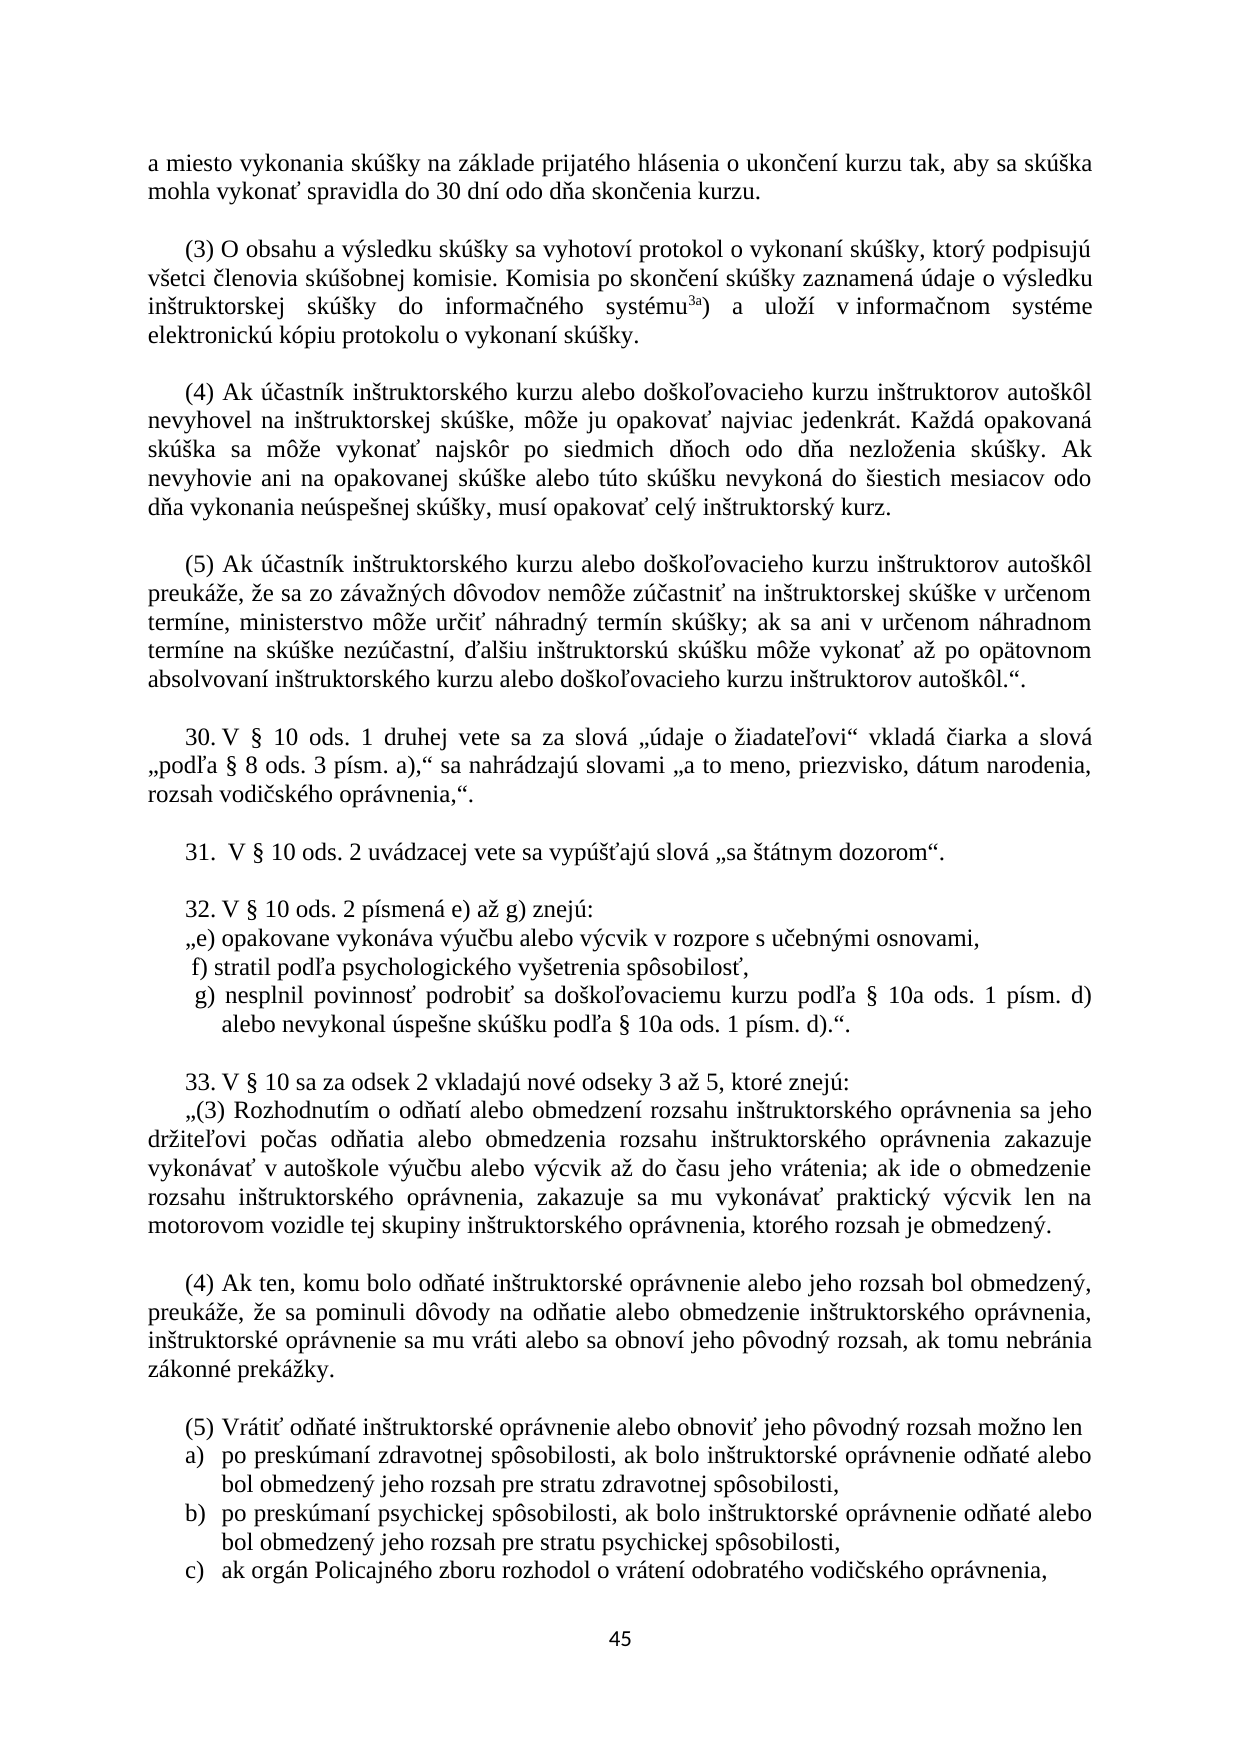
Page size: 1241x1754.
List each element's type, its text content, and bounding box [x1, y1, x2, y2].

text (4) Ak ten, komu bolo odňaté inštruktorské oprávnenie alebo jeho rozsah bol obmedzený, preukáže, že sa pominuli dôvody na odňatie alebo obmedzenie inštruktorského oprávnenia, inštruktorské oprávnenie sa mu vráti alebo sa obnoví jeho pôvodný rozsah, ak tomu nebránia zákonné prekážky. [148, 1268, 1093, 1383]
text f) stratil podľa psychologického vyšetrenia spôsobilosť, [148, 952, 1093, 981]
list „e) opakovane vykonáva výučbu alebo výcvik v rozpore s učebnými osnovami, [185, 923, 1093, 952]
text g) nesplnil povinnosť podrobiť sa doškoľovaciemu kurzu podľa § 10a ods. 1 písm. d) alebo nevykonal úspešne skúšku podľa § 10a ods. 1 písm. d).“. [185, 981, 1093, 1038]
text (5) Ak účastník inštruktorského kurzu alebo doškoľovacieho kurzu inštruktorov autoškôl preukáže, že sa zo závažných dôvodov nemôže zúčastniť na inštruktorskej skúške v určenom termíne, ministerstvo môže určiť náhradný termín skúšky; ak sa ani v určenom náhradnom termíne na skúške nezúčastní, ďalšiu inštruktorskú skúšku môže vykonať až po opätovnom absolvovaní inštruktorského kurzu alebo doškoľovacieho kurzu inštruktorov autoškôl.“. [148, 549, 1093, 693]
text (5) Vrátiť odňaté inštruktorské oprávnenie alebo obnoviť jeho pôvodný rozsah možno len [148, 1412, 1093, 1441]
list V § 10 ods. 1 druhej vete sa za slová „údaje o žiadateľovi“ vkladá čiarka a slová „podľa § 8 ods. 3 písm. a),“ sa nahrádzajú slovami „a to meno, priezvisko, dátum narodenia, rozsah vodičského oprávnenia,“. [148, 722, 1093, 808]
list V § 10 sa za odsek 2 vkladajú nové odseky 3 až 5, ktoré znejú: [148, 1067, 1093, 1096]
text „(3) Rozhodnutím o odňatí alebo obmedzení rozsahu inštruktorského oprávnenia sa jeho držiteľovi počas odňatia alebo obmedzenia rozsahu inštruktorského oprávnenia zakazuje vykonávať v autoškole výučbu alebo výcvik až do času jeho vrátenia; ak ide o obmedzenie rozsahu inštruktorského oprávnenia, zakazuje sa mu vykonávať praktický výcvik len na motorovom vozidle tej skupiny inštruktorského oprávnenia, ktorého rozsah je obmedzený. [148, 1096, 1093, 1239]
text (3) O obsahu a výsledku skúšky sa vyhotoví protokol o vykonaní skúšky, ktorý podpisujú všetci členovia skúšobnej komisie. Komisia po skončení skúšky zaznamená údaje o výsledku inštruktorskej skúšky do informačného systému3a) a uloží v informačnom systéme elektronickú kópiu protokolu o vykonaní skúšky. [148, 234, 1093, 349]
list po preskúmaní psychickej spôsobilosti, ak bolo inštruktorské oprávnenie odňaté alebo bol obmedzený jeho rozsah pre stratu psychickej spôsobilosti, [185, 1498, 1093, 1556]
list ak orgán Policajného zboru rozhodol o vrátení odobratého vodičského oprávnenia, [148, 1556, 1093, 1584]
list V § 10 ods. 2 uvádzacej vete sa vypúšťajú slová „sa štátnym dozorom“. [148, 837, 1093, 866]
list po preskúmaní zdravotnej spôsobilosti, ak bolo inštruktorské oprávnenie odňaté alebo bol obmedzený jeho rozsah pre stratu zdravotnej spôsobilosti, [185, 1441, 1093, 1498]
text (4) Ak účastník inštruktorského kurzu alebo doškoľovacieho kurzu inštruktorov autoškôl nevyhovel na inštruktorskej skúške, môže ju opakovať najviac jedenkrát. Každá opakovaná skúška sa môže vykonať najskôr po siedmich dňoch odo dňa nezloženia skúšky. Ak nevyhovie ani na opakovanej skúške alebo túto skúšku nevykoná do šiestich mesiacov odo dňa vykonania neúspešnej skúšky, musí opakovať celý inštruktorský kurz. [148, 377, 1093, 521]
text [148, 148, 1093, 205]
list V § 10 ods. 2 písmená e) až g) znejú: [148, 894, 1093, 923]
